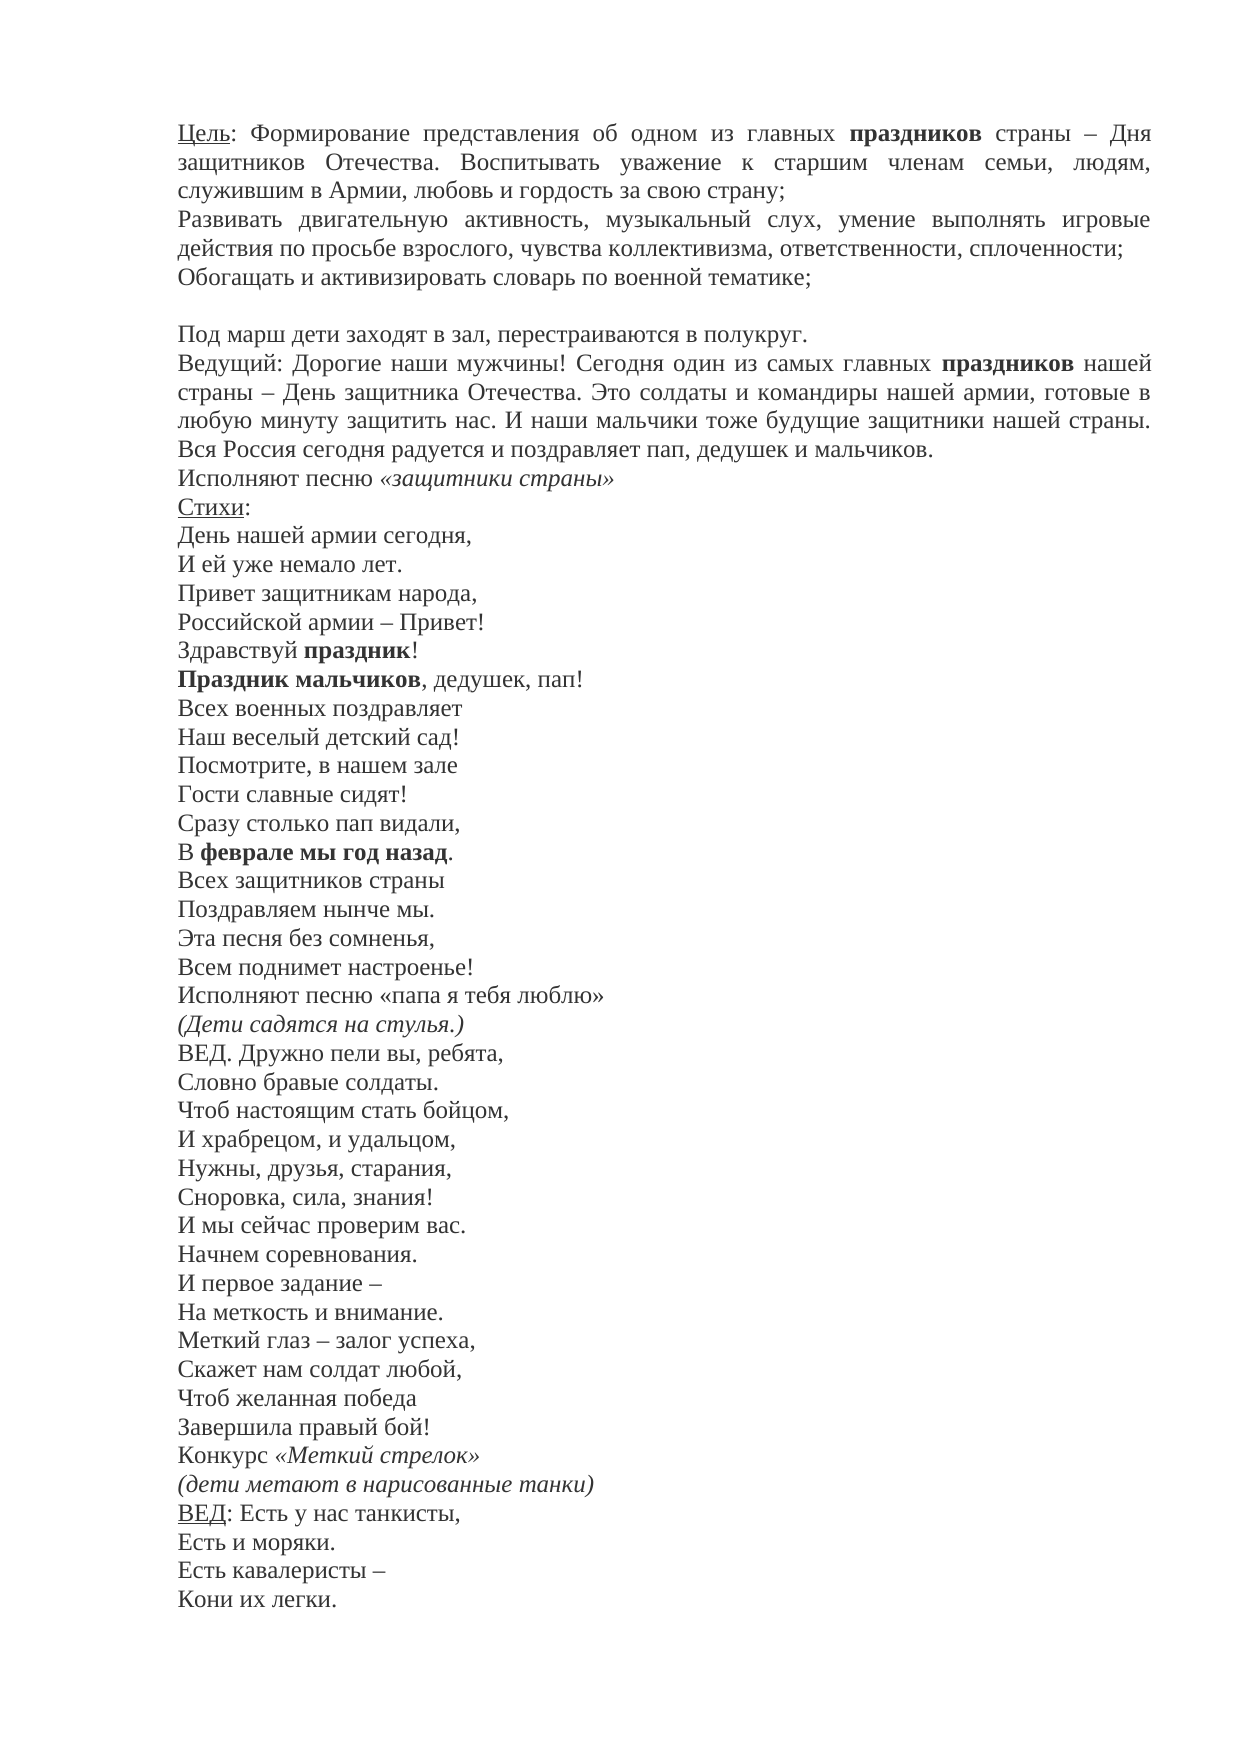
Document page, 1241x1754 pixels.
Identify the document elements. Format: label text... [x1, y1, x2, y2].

text Сразу столько пап видали, [177, 808, 1152, 837]
text Словно бравые солдаты. [177, 1067, 1152, 1096]
text Сноровка, сила, знания! [177, 1182, 1152, 1211]
text И храбрецом, и удальцом, [177, 1124, 1152, 1153]
text Здравствуй праздник! [177, 636, 1152, 664]
text Развивать двигательную активность, музыкальный слух, умение выполнять игровые действия по просьбе взрослого, чувства коллективизма, ответственности, сплоченности; [177, 204, 1152, 262]
text Стихи: [177, 492, 1152, 521]
text Привет защитникам народа, [177, 578, 1152, 607]
text Есть кавалеристы – [177, 1556, 1152, 1584]
text И мы сейчас проверим вас. [177, 1211, 1152, 1239]
text Чтоб желанная победа [177, 1383, 1152, 1412]
text (дети метают в нарисованные танки) [177, 1469, 1152, 1498]
text Есть и моряки. [177, 1527, 1152, 1556]
text Цель: Формирование представления об одном из главных праздников страны – Дня защитников Отечества. Воспитывать уважение к старшим членам семьи, людям, служившим в Армии, любовь и гордость за свою страну; [177, 118, 1152, 204]
text Всем поднимет настроенье! [177, 952, 1152, 981]
text Скажет нам солдат любой, [177, 1354, 1152, 1383]
text Кони их легки. [177, 1584, 1152, 1613]
text Праздник мальчиков, дедушек, пап! [177, 664, 1152, 693]
text Эта песня без сомненья, [177, 923, 1152, 952]
text На меткость и внимание. [177, 1297, 1152, 1326]
text И ей уже немало лет. [177, 549, 1152, 578]
text Посмотрите, в нашем зале [177, 751, 1152, 779]
text Всех военных поздравляет [177, 693, 1152, 722]
text Завершила правый бой! [177, 1412, 1152, 1441]
text И первое задание – [177, 1268, 1152, 1297]
text (Дети садятся на стулья.) [177, 1009, 1152, 1038]
text Российской армии – Привет! [177, 607, 1152, 636]
text Конкурс «Меткий стрелок» [177, 1441, 1152, 1469]
text Поздравляем нынче мы. [177, 894, 1152, 923]
text День нашей армии сегодня, [177, 521, 1152, 549]
text Обогащать и активизировать словарь по военной тематике; [177, 262, 1152, 291]
text Под марш дети заходят в зал, перестраиваются в полукруг. [177, 319, 1152, 348]
text В феврале мы год назад. [177, 837, 1152, 866]
text Меткий глаз – залог успеха, [177, 1326, 1152, 1354]
text Наш веселый детский сад! [177, 722, 1152, 751]
text Нужны, друзья, старания, [177, 1153, 1152, 1182]
text ВЕД. Дружно пели вы, ребята, [177, 1038, 1152, 1067]
text Гости славные сидят! [177, 779, 1152, 808]
text Начнем соревнования. [177, 1239, 1152, 1268]
text ВЕД: Есть у нас танкисты, [177, 1498, 1152, 1527]
text Исполняют песню «папа я тебя люблю» [177, 981, 1152, 1009]
text Всех защитников страны [177, 866, 1152, 894]
text Чтоб настоящим стать бойцом, [177, 1096, 1152, 1124]
text Ведущий: Дорогие наши мужчины! Сегодня один из самых главных праздников нашей страны – День защитника Отечества. Это солдаты и командиры нашей армии, готовые в любую минуту защитить нас. И наши мальчики тоже будущие защитники нашей страны. Вся Россия сегодня радуется и поздравляет пап, дедушек и мальчиков. [177, 348, 1152, 463]
text Исполняют песню «защитники страны» [177, 463, 1152, 492]
